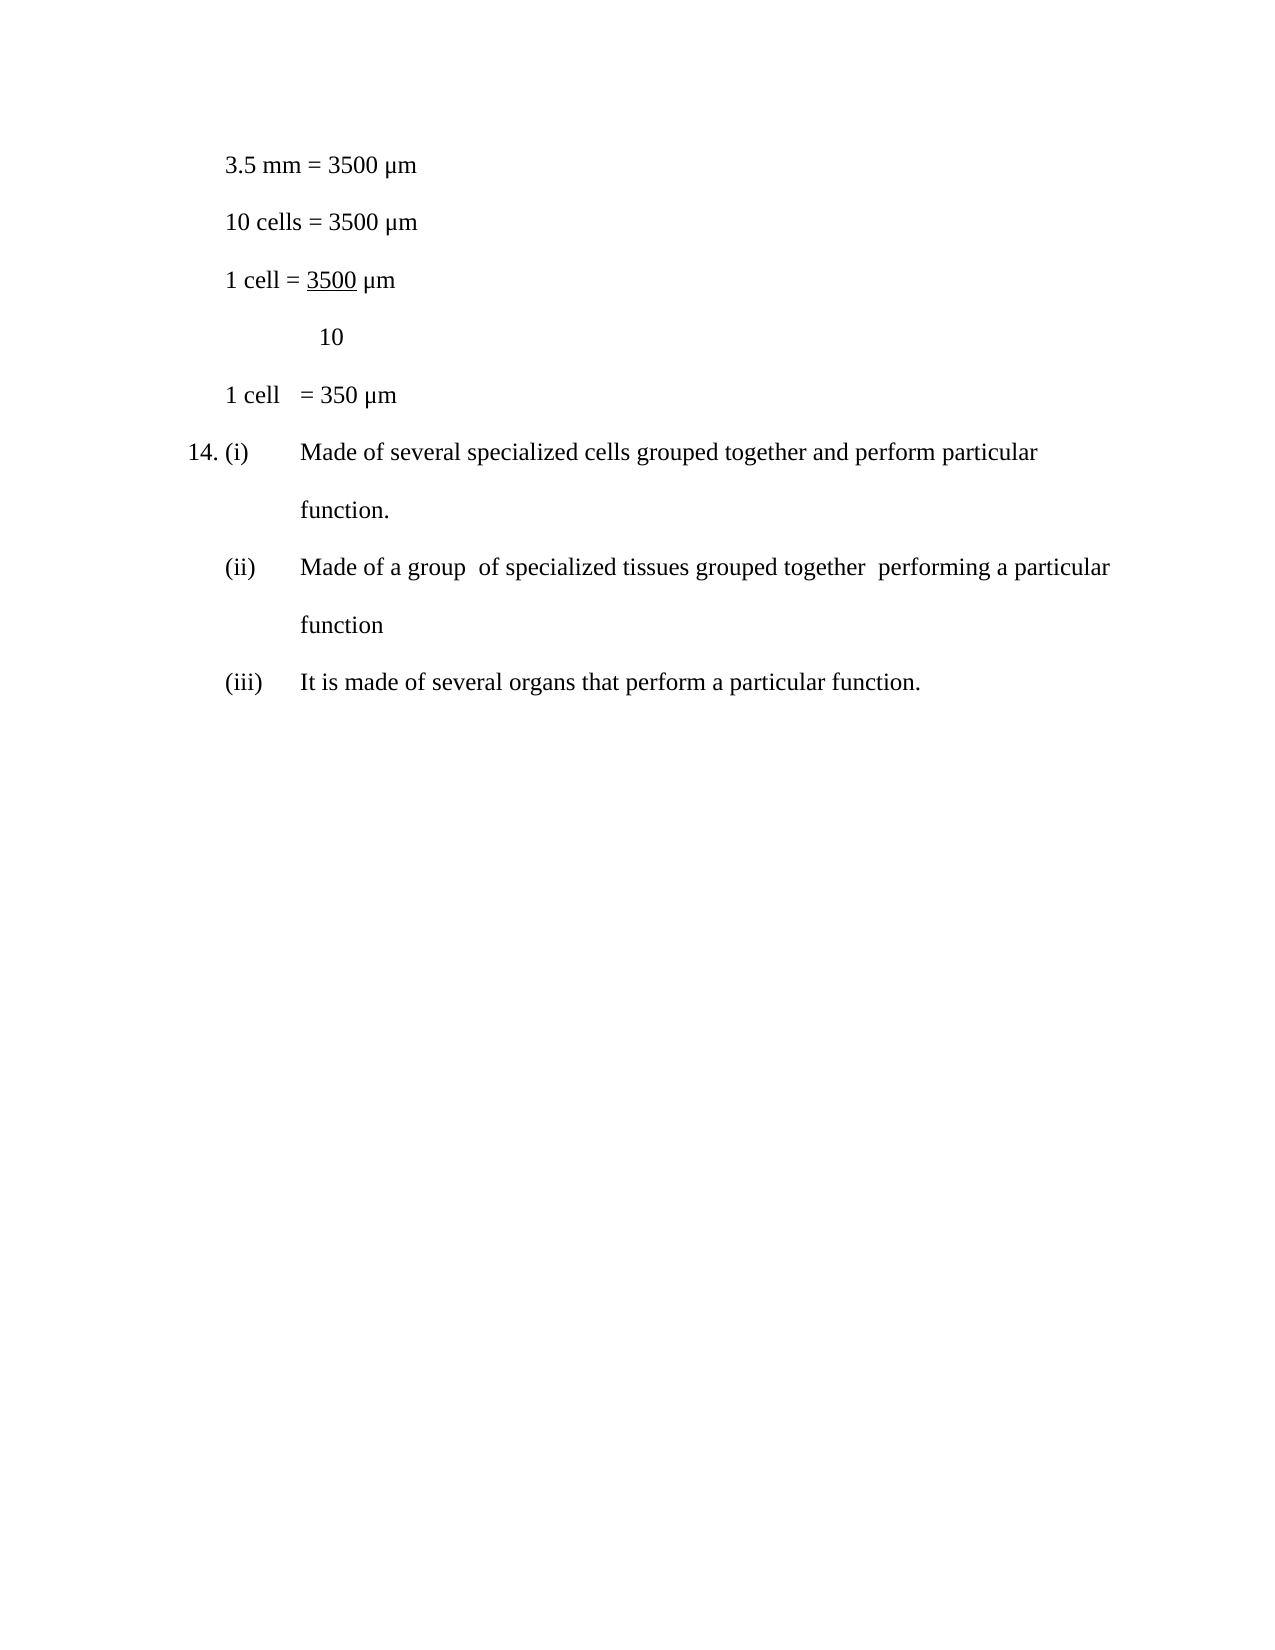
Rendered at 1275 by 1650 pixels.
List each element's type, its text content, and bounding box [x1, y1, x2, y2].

text (iii) It is made of several organs that perform a particular function. [225, 667, 1125, 696]
text (ii) Made of a group of specialized tissues grouped together performing a particular function [225, 552, 1125, 639]
text 1 cell = 3500 μm [225, 265, 1125, 294]
text function. [262, 495, 1125, 524]
text 10 cells = 3500 μm [225, 207, 1125, 236]
text 3.5 mm = 3500 μm [225, 150, 1125, 179]
list (i) Made of several specialized cells grouped together and perform particular [187, 437, 1125, 466]
text 1 cell = 350 μm [225, 380, 1125, 409]
text 10 [225, 322, 1125, 351]
